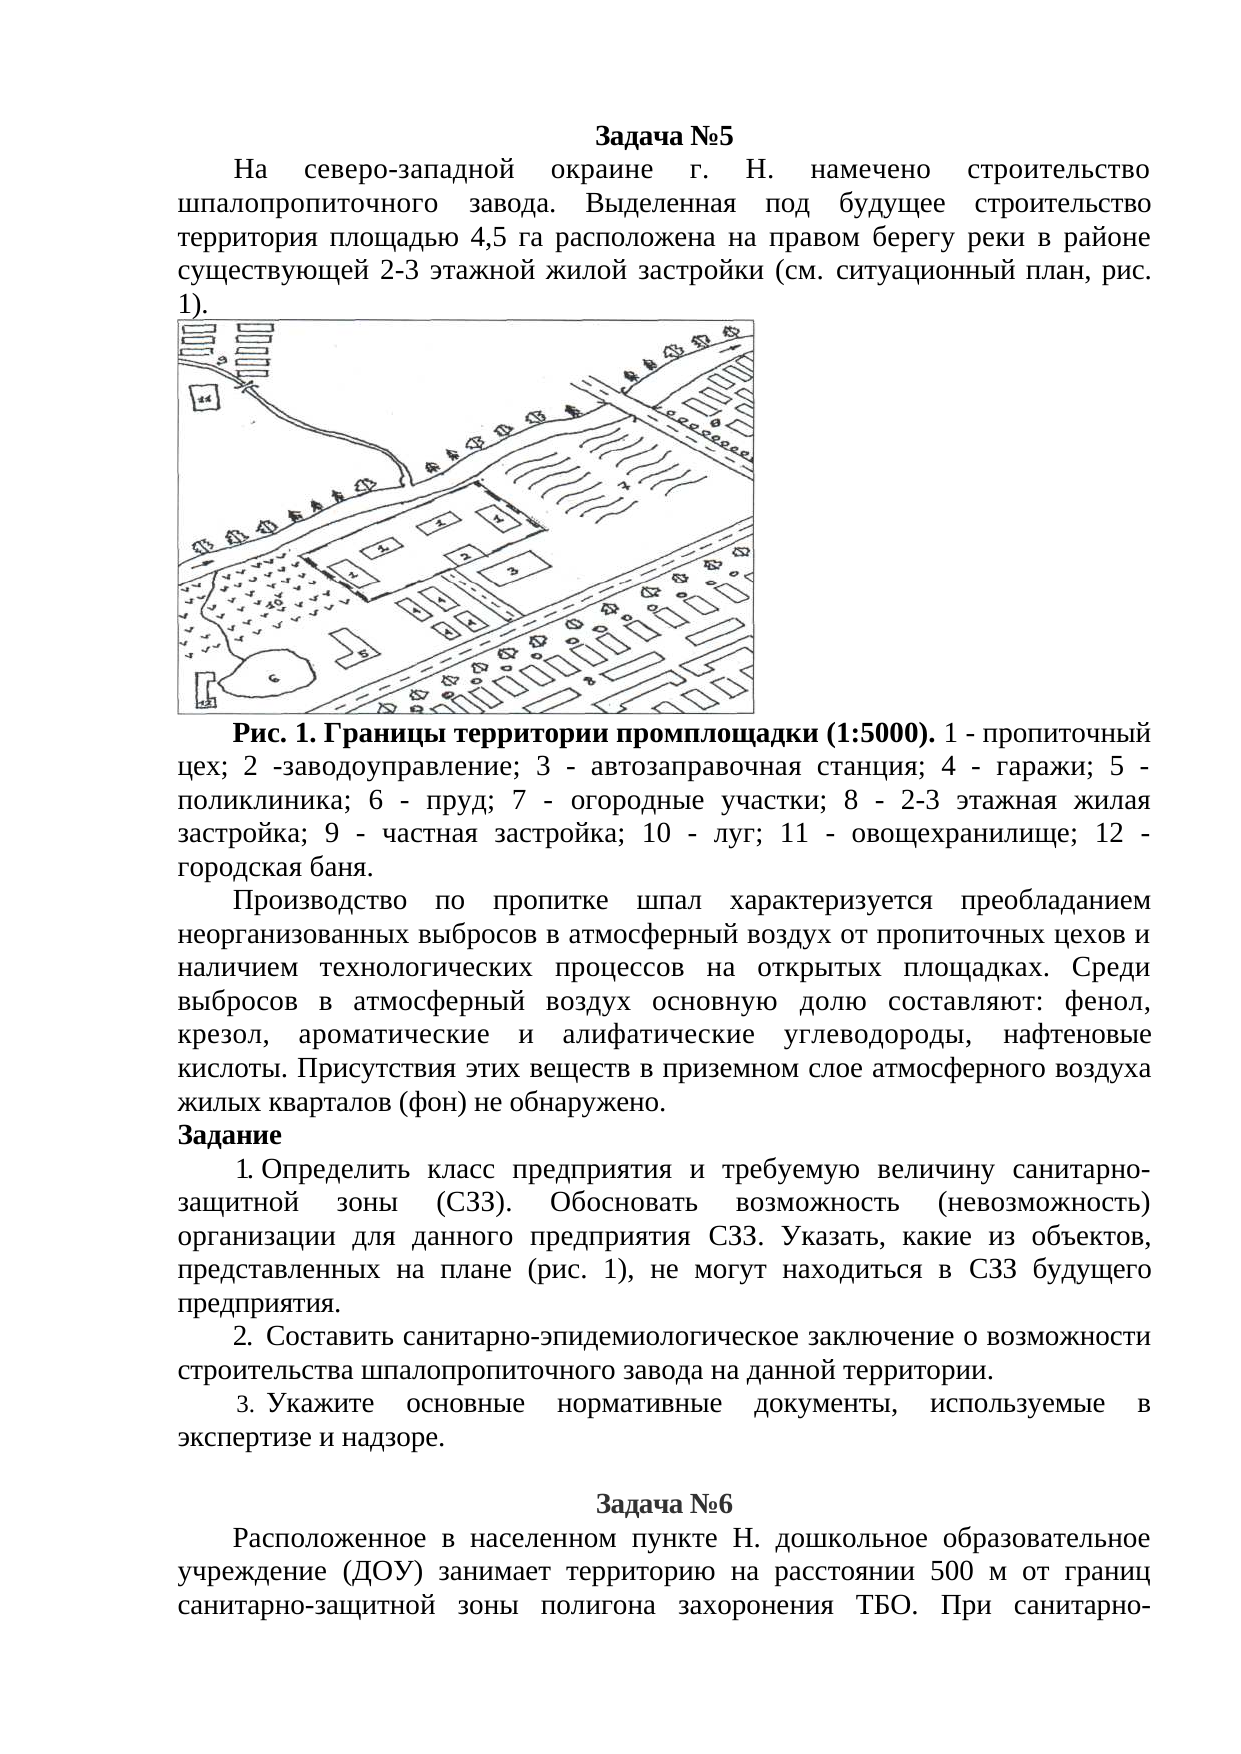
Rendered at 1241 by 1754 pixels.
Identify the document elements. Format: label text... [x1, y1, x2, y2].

text 1. Определить класс предприятия и требуемую величину санитарно-защитной зоны (СЗЗ). Обосновать возможность (невозможность) организации для данного предприятия СЗЗ. Указать, какие из объектов, представленных на плане (рис. 1), не могут находиться в СЗЗ будущего предприятия. [177, 1151, 1152, 1318]
text На северо-западной окраине г. Н. намечено строительство шпалопропиточного завода. Выделенная под будущее строительство территория площадью 4,5 га расположена на правом берегу реки в районе существующей 2-3 этажной жилой застройки (см. ситуационный план, рис. 1). [177, 152, 1152, 319]
text Задача №5 [177, 118, 1152, 152]
text Задача №6 [177, 1486, 1152, 1520]
text 2. Составить санитарно-эпидемиологическое заключение о возможности строительства шпалопропиточного завода на данной территории. [177, 1318, 1152, 1386]
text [177, 1520, 1152, 1620]
text Рис. 1. Границы территории промплощадки (1:5000). 1 - пропиточный цех; 2 -заводоуправление; 3 - автозаправочная станция; 4 - гаражи; 5 - поликлиника; 6 - пруд; 7 - огородные участки; 8 - 2-3 этажная жилая застройка; 9 - частная застройка; 10 - луг; 11 - овощехранилище; 12 - городская баня. [177, 715, 1152, 882]
text Задание [177, 1117, 1152, 1151]
list Укажите основные нормативные документы, используемые в экспертизе и надзоре. [177, 1386, 1152, 1453]
text Производство по пропитке шпал характеризуется преобладанием неорганизованных выбросов в атмосферный воздух от пропиточных цехов и наличием технологических процессов на открытых площадках. Среди выбросов в атмосферный воздух основную долю составляют: фенол, крезол, ароматические и алифатические углеводороды, нафтеновые кислоты. Присутствия этих веществ в приземном слое атмосферного воздуха жилых кварталов (фон) не обнаружено. [177, 882, 1152, 1117]
picture [177, 319, 756, 715]
